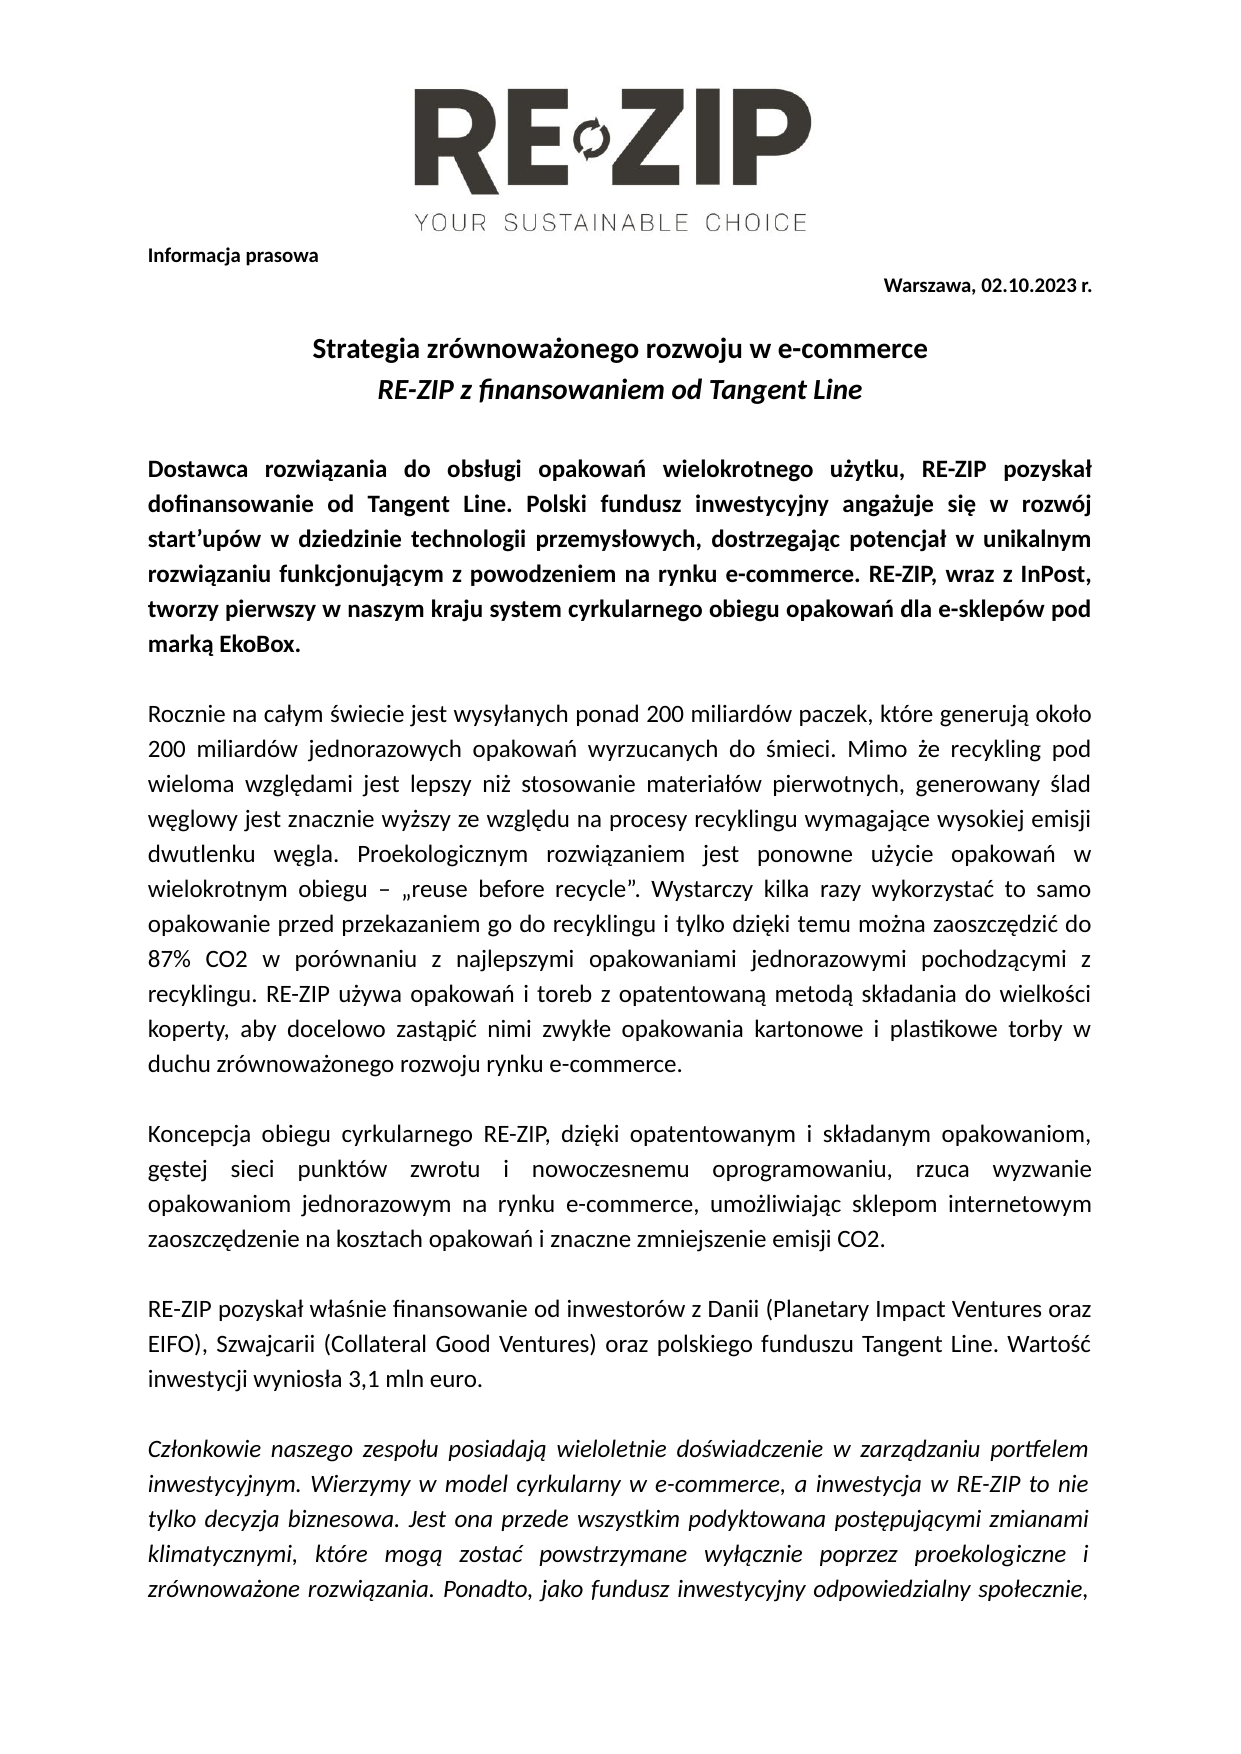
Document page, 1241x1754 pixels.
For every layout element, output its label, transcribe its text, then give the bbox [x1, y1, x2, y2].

text RE-ZIP pozyskał właśnie finansowanie od inwestorów z Danii (Planetary Impact Ventures oraz EIFO), Szwajcarii (Collateral Good Ventures) oraz polskiego funduszu Tangent Line. Wartość inwestycji wyniosła 3,1 mln euro. [148, 1293, 1093, 1393]
text Informacja prasowa [148, 243, 1093, 268]
text Koncepcja obiegu cyrkularnego RE-ZIP, dzięki opatentowanym i składanym opakowaniom, gęstej sieci punktów zwrotu i nowoczesnemu oprogramowaniu, rzuca wyzwanie opakowaniom jednorazowym na rynku e-commerce, umożliwiając sklepom internetowym zaoszczędzenie na kosztach opakowań i znaczne zmniejszenie emisji CO2. [148, 1118, 1093, 1253]
text RE-ZIP z finansowaniem od Tangent Line [148, 371, 1093, 407]
text Dostawca rozwiązania do obsługi opakowań wielokrotnego użytku, RE-ZIP pozyskał dofinansowanie od Tangent Line. Polski fundusz inwestycyjny angażuje się w rozwój start’upów w dziedzinie technologii przemysłowych, dostrzegając potencjał w unikalnym rozwiązaniu funkcjonującym z powodzeniem na rynku e-commerce. RE-ZIP, wraz z InPost, tworzy pierwszy w naszym kraju system cyrkularnego obiegu opakowań dla e-sklepów pod marką EkoBox. [148, 453, 1093, 658]
text Rocznie na całym świecie jest wysyłanych ponad 200 miliardów paczek, które generują około 200 miliardów jednorazowych opakowań wyrzucanych do śmieci. Mimo że recykling pod wieloma względami jest lepszy niż stosowanie materiałów pierwotnych, generowany ślad węglowy jest znacznie wyższy ze względu na procesy recyklingu wymagające wysokiej emisji dwutlenku węgla. Proekologicznym rozwiązaniem jest ponowne użycie opakowań w wielokrotnym obiegu – „reuse before recycle”. Wystarczy kilka razy wykorzystać to samo opakowanie przed przekazaniem go do recyklingu i tylko dzięki temu można zaoszczędzić do 87% CO2 w porównaniu z najlepszymi opakowaniami jednorazowymi pochodzącymi z recyklingu. RE-ZIP używa opakowań i toreb z opatentowaną metodą składania do wielkości koperty, aby docelowo zastąpić nimi zwykłe opakowania kartonowe i plastikowe torby w duchu zrównoważonego rozwoju rynku e-commerce. [148, 698, 1093, 1078]
picture [383, 73, 857, 243]
text Warszawa, 02.10.2023 r. [148, 272, 1093, 297]
text Strategia zrównoważonego rozwoju w e-commerce [148, 330, 1093, 366]
